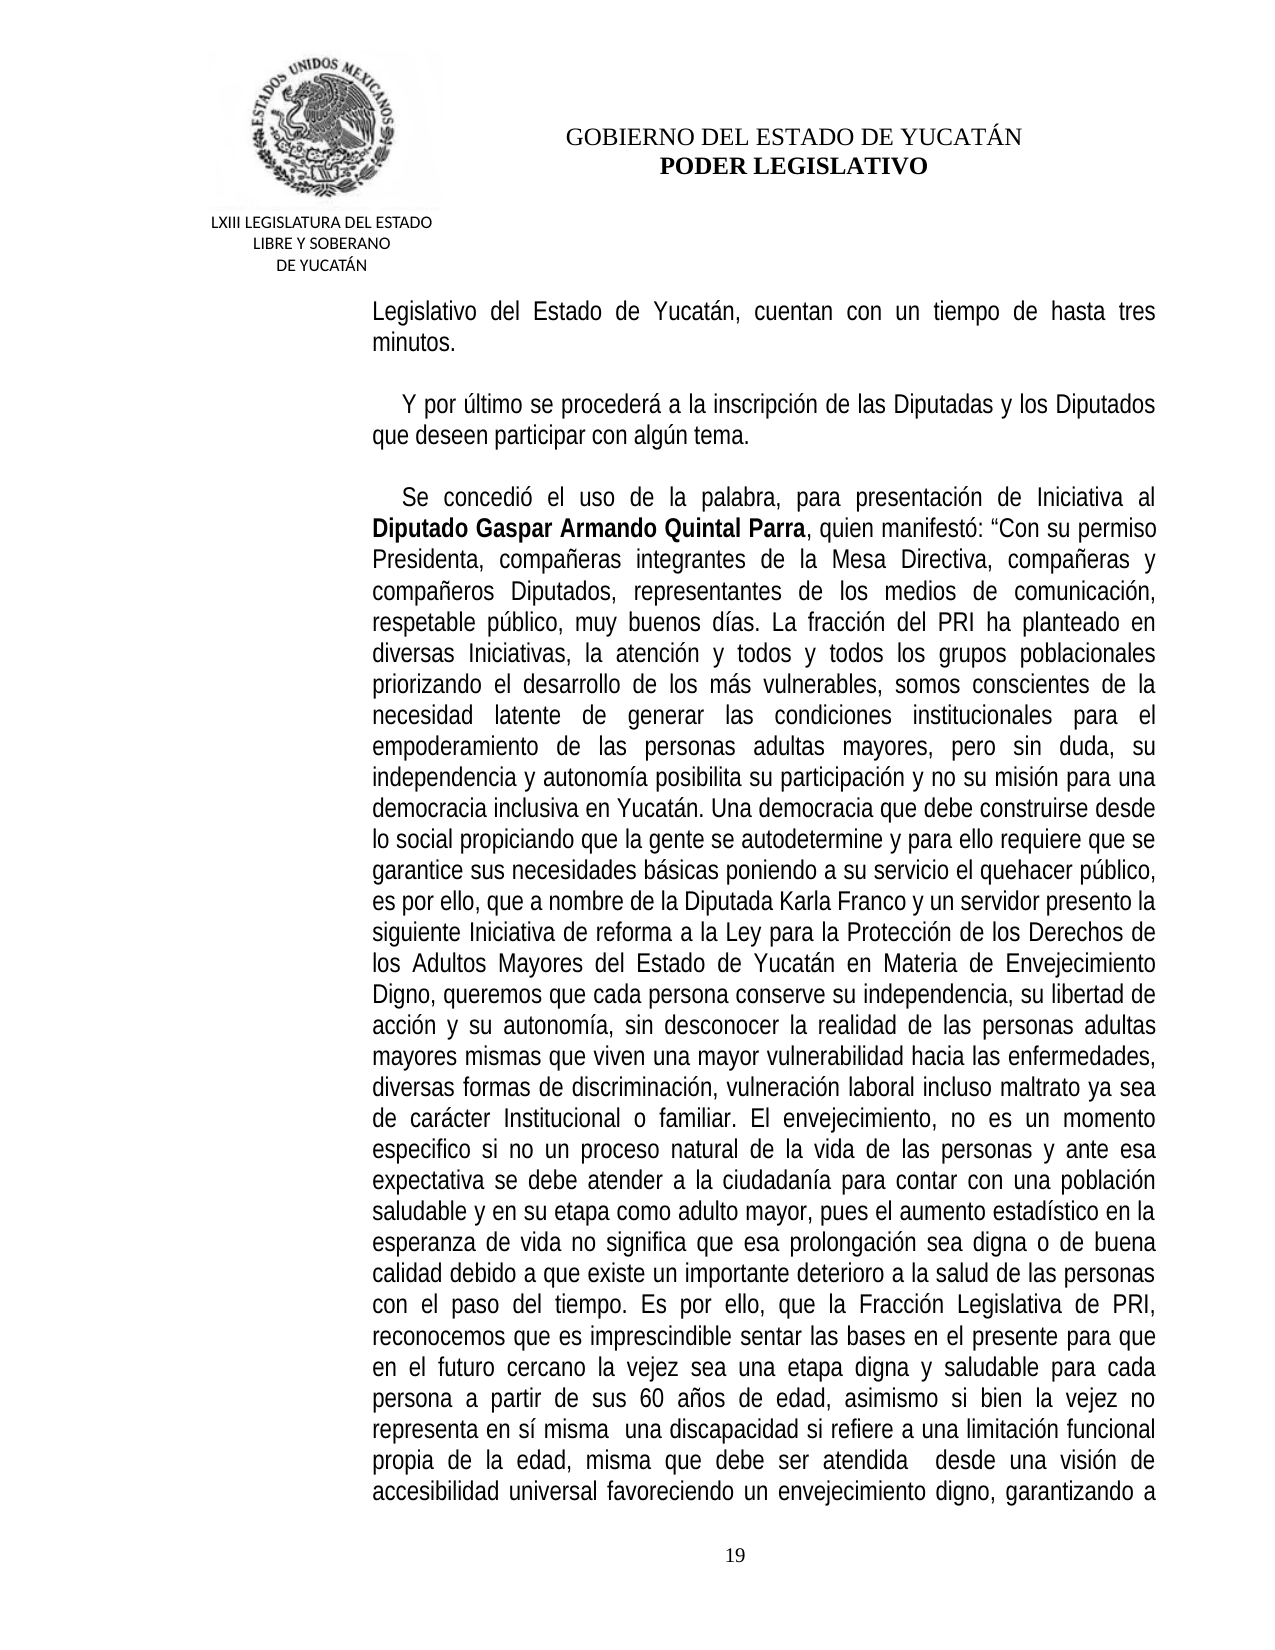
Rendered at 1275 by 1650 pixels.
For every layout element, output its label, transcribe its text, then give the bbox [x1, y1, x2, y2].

text Y por último se procederá a la inscripción de las Diputadas y los Diputados que deseen participar con algún tema. [372, 388, 1157, 451]
picture [206, 50, 443, 211]
